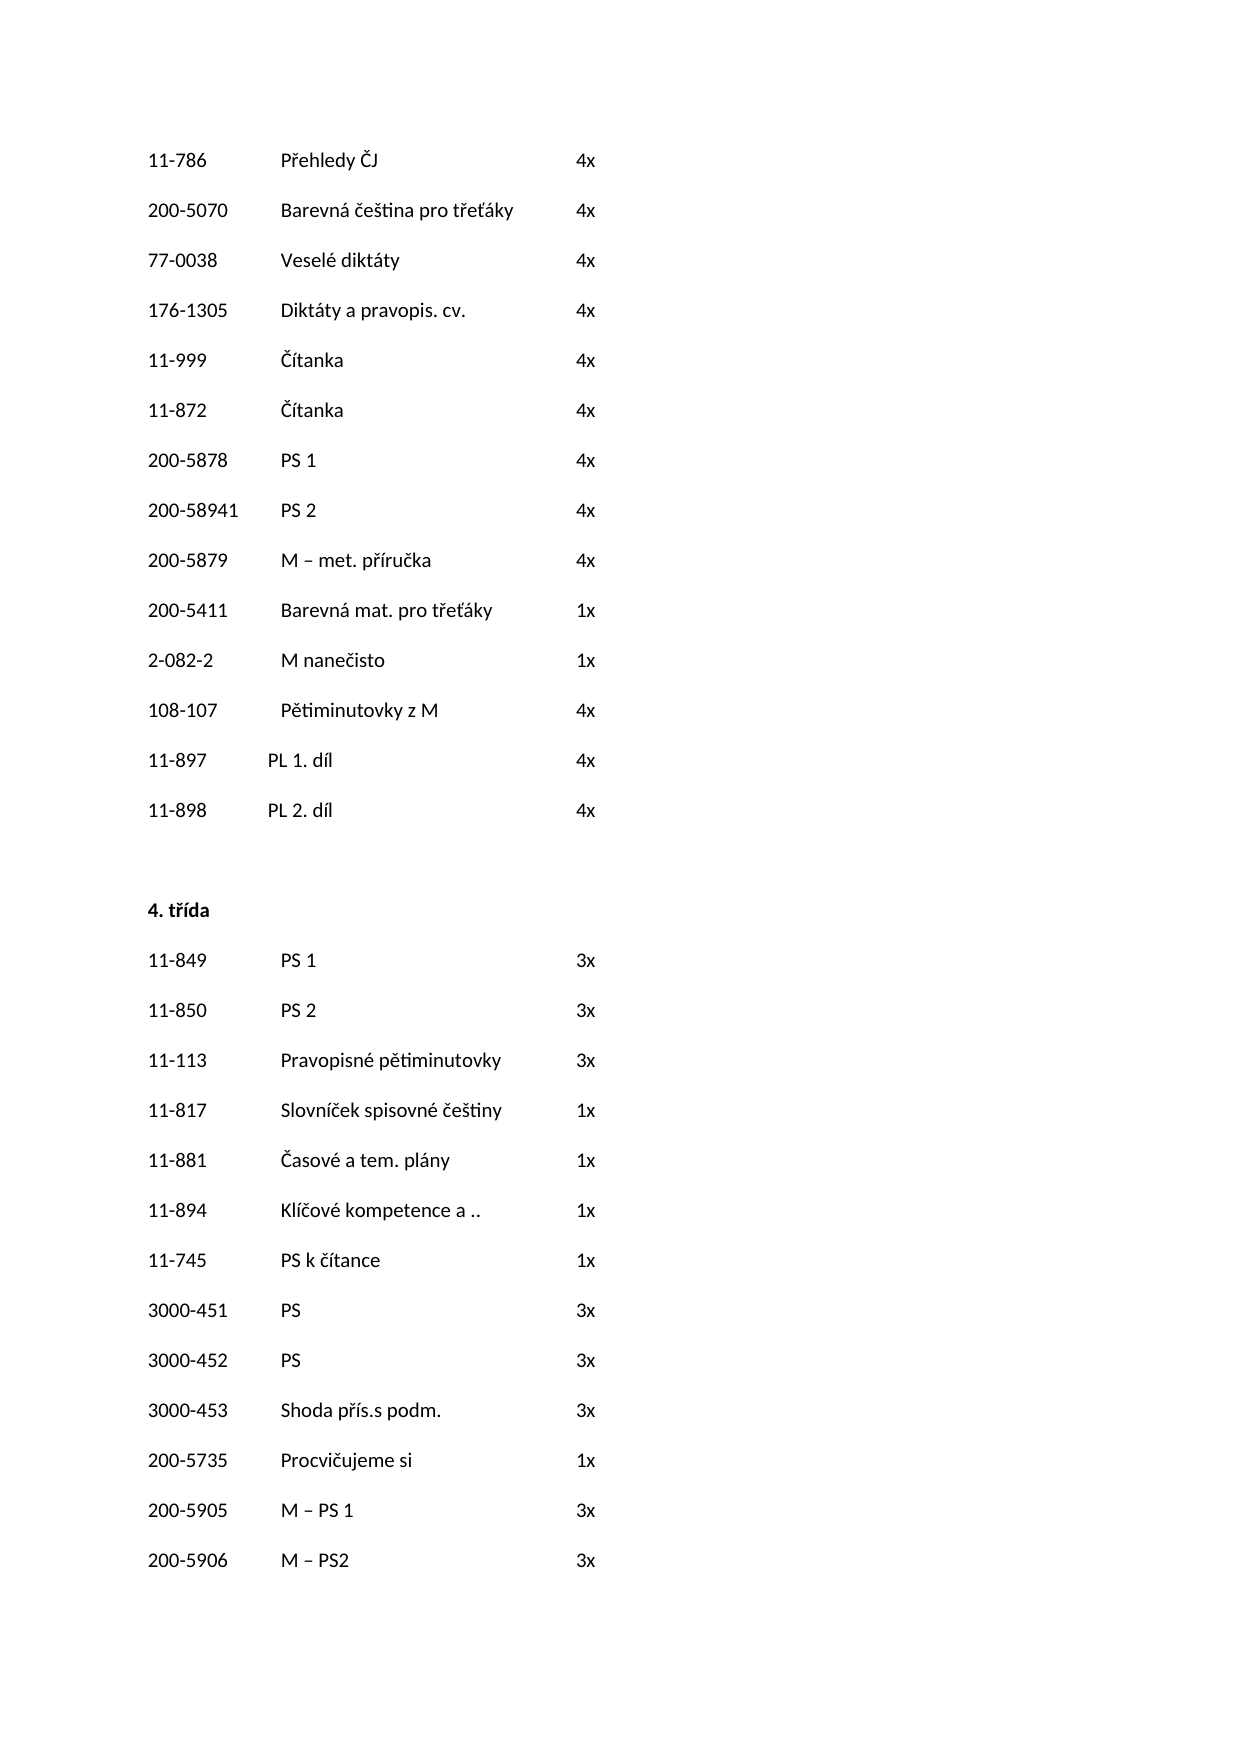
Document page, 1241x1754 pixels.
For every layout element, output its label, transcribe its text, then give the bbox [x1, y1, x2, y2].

text 3000-451 PS 3x [148, 1298, 1093, 1323]
text 11-894 Klíčové kompetence a .. 1x [148, 1198, 1093, 1223]
text 11-745 PS k čítance 1x [148, 1248, 1093, 1273]
text 200-5411 Barevná mat. pro třeťáky 1x [148, 598, 1093, 623]
text 4. třída [148, 898, 1093, 923]
text 11-872 Čítanka 4x [148, 398, 1093, 423]
text 3000-453 Shoda přís.s podm. 3x [148, 1398, 1093, 1423]
text 11-881 Časové a tem. plány 1x [148, 1148, 1093, 1173]
text 200-58941 PS 2 4x [148, 498, 1093, 523]
text 3000-452 PS 3x [148, 1348, 1093, 1373]
text 77-0038 Veselé diktáty 4x [148, 248, 1093, 273]
text 200-5879 M – met. příručka 4x [148, 548, 1093, 573]
text 108-107 Pětiminutovky z M 4x [148, 698, 1093, 723]
text 200-5878 PS 1 4x [148, 448, 1093, 473]
text 200-5906 M – PS2 3x [148, 1548, 1093, 1573]
text 11-113 Pravopisné pětiminutovky 3x [148, 1048, 1093, 1073]
text 11-850 PS 2 3x [148, 998, 1093, 1023]
text 11-999 Čítanka 4x [148, 348, 1093, 373]
text 2-082-2 M nanečisto 1x [148, 648, 1093, 673]
text 11-898 PL 2. díl 4x [148, 798, 1093, 823]
text 11-786 Přehledy ČJ 4x [148, 148, 1093, 173]
text 200-5070 Barevná čeština pro třeťáky 4x [148, 198, 1093, 223]
text 11-897 PL 1. díl 4x [148, 748, 1093, 773]
text 200-5905 M – PS 1 3x [148, 1498, 1093, 1523]
text 11-849 PS 1 3x [148, 948, 1093, 973]
text 200-5735 Procvičujeme si 1x [148, 1448, 1093, 1473]
text 176-1305 Diktáty a pravopis. cv. 4x [148, 298, 1093, 323]
text 11-817 Slovníček spisovné češtiny 1x [148, 1098, 1093, 1123]
